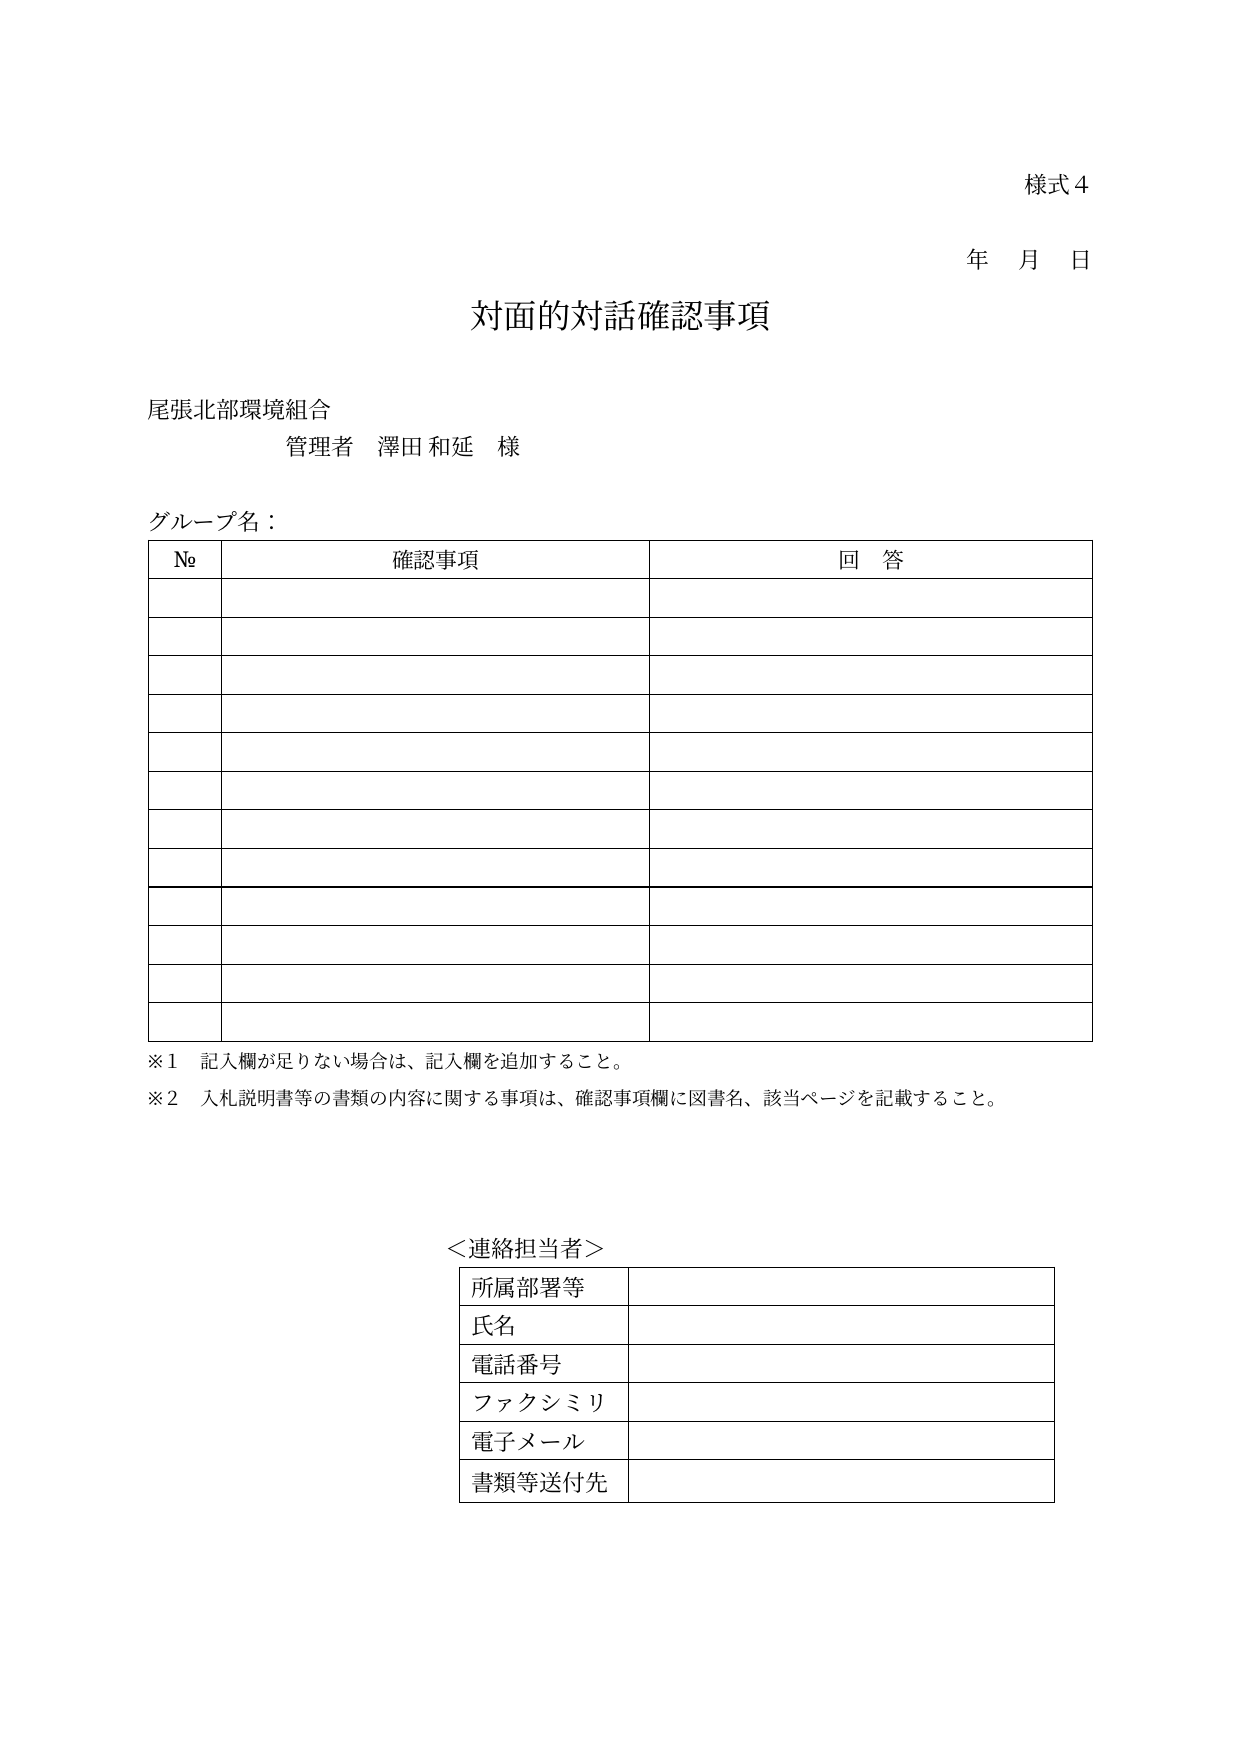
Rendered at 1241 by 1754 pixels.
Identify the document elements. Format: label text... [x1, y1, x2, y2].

text 年 月 日 [148, 239, 1092, 277]
text 尾張北部環境組合 [148, 389, 1092, 427]
table_cell [149, 965, 221, 1002]
table_cell [222, 772, 649, 809]
table_cell [650, 733, 1092, 771]
table_cell [222, 810, 649, 848]
table_cell [222, 695, 649, 732]
table_cell [222, 1003, 649, 1041]
table_cell [222, 849, 649, 886]
table_cell [149, 579, 221, 617]
table_cell [650, 618, 1092, 655]
table_cell [222, 579, 649, 617]
table_cell [650, 695, 1092, 732]
table_cell [650, 772, 1092, 809]
table_cell 電子メール [460, 1422, 628, 1459]
table_header 所属部署等 [460, 1268, 628, 1305]
table_cell [222, 926, 649, 963]
table_cell [629, 1383, 1054, 1421]
table_cell [149, 618, 221, 655]
table_cell [629, 1422, 1054, 1459]
table_header 回答 [650, 541, 1092, 578]
table_cell ファクシミリ [460, 1383, 628, 1421]
table_header № [149, 541, 221, 578]
table_cell [149, 695, 221, 732]
table_cell [650, 888, 1092, 925]
table_cell [629, 1306, 1054, 1344]
table_cell [650, 926, 1092, 963]
text ＜連絡担当者＞ [148, 1229, 1092, 1267]
table_cell 書類等送付先 [460, 1460, 628, 1502]
table_cell [650, 849, 1092, 886]
table_cell [650, 579, 1092, 617]
table_cell [222, 618, 649, 655]
table_cell [149, 656, 221, 694]
text 様式４ [148, 164, 1092, 202]
table_cell [149, 926, 221, 963]
table_header [629, 1268, 1054, 1305]
table_cell [222, 656, 649, 694]
table_cell [149, 849, 221, 886]
table_cell [222, 965, 649, 1002]
table_cell [149, 810, 221, 848]
table_cell [650, 965, 1092, 1002]
table_cell [650, 1003, 1092, 1041]
table_cell [149, 1003, 221, 1041]
table_cell [222, 733, 649, 771]
text 対面的対話確認事項 [148, 277, 1092, 352]
table_cell [629, 1345, 1054, 1382]
text 管理者 澤田 和延 様 [148, 427, 1092, 464]
table_cell [222, 888, 649, 925]
text ※２ 入札説明書等の書類の内容に関する事項は、確認事項欄に図書名、該当ページを記載すること。 [148, 1079, 1092, 1117]
table_cell [149, 733, 221, 771]
table_cell 電話番号 [460, 1345, 628, 1382]
table_cell [650, 810, 1092, 848]
table_cell 氏名 [460, 1306, 628, 1344]
table_cell [149, 772, 221, 809]
table_cell [629, 1460, 1054, 1502]
table_header 確認事項 [222, 541, 649, 578]
text ※１ 記入欄が足りない場合は、記入欄を追加すること。 [148, 1042, 1092, 1079]
table_cell [149, 888, 221, 925]
table_cell [650, 656, 1092, 694]
text グループ名： [148, 502, 1092, 539]
